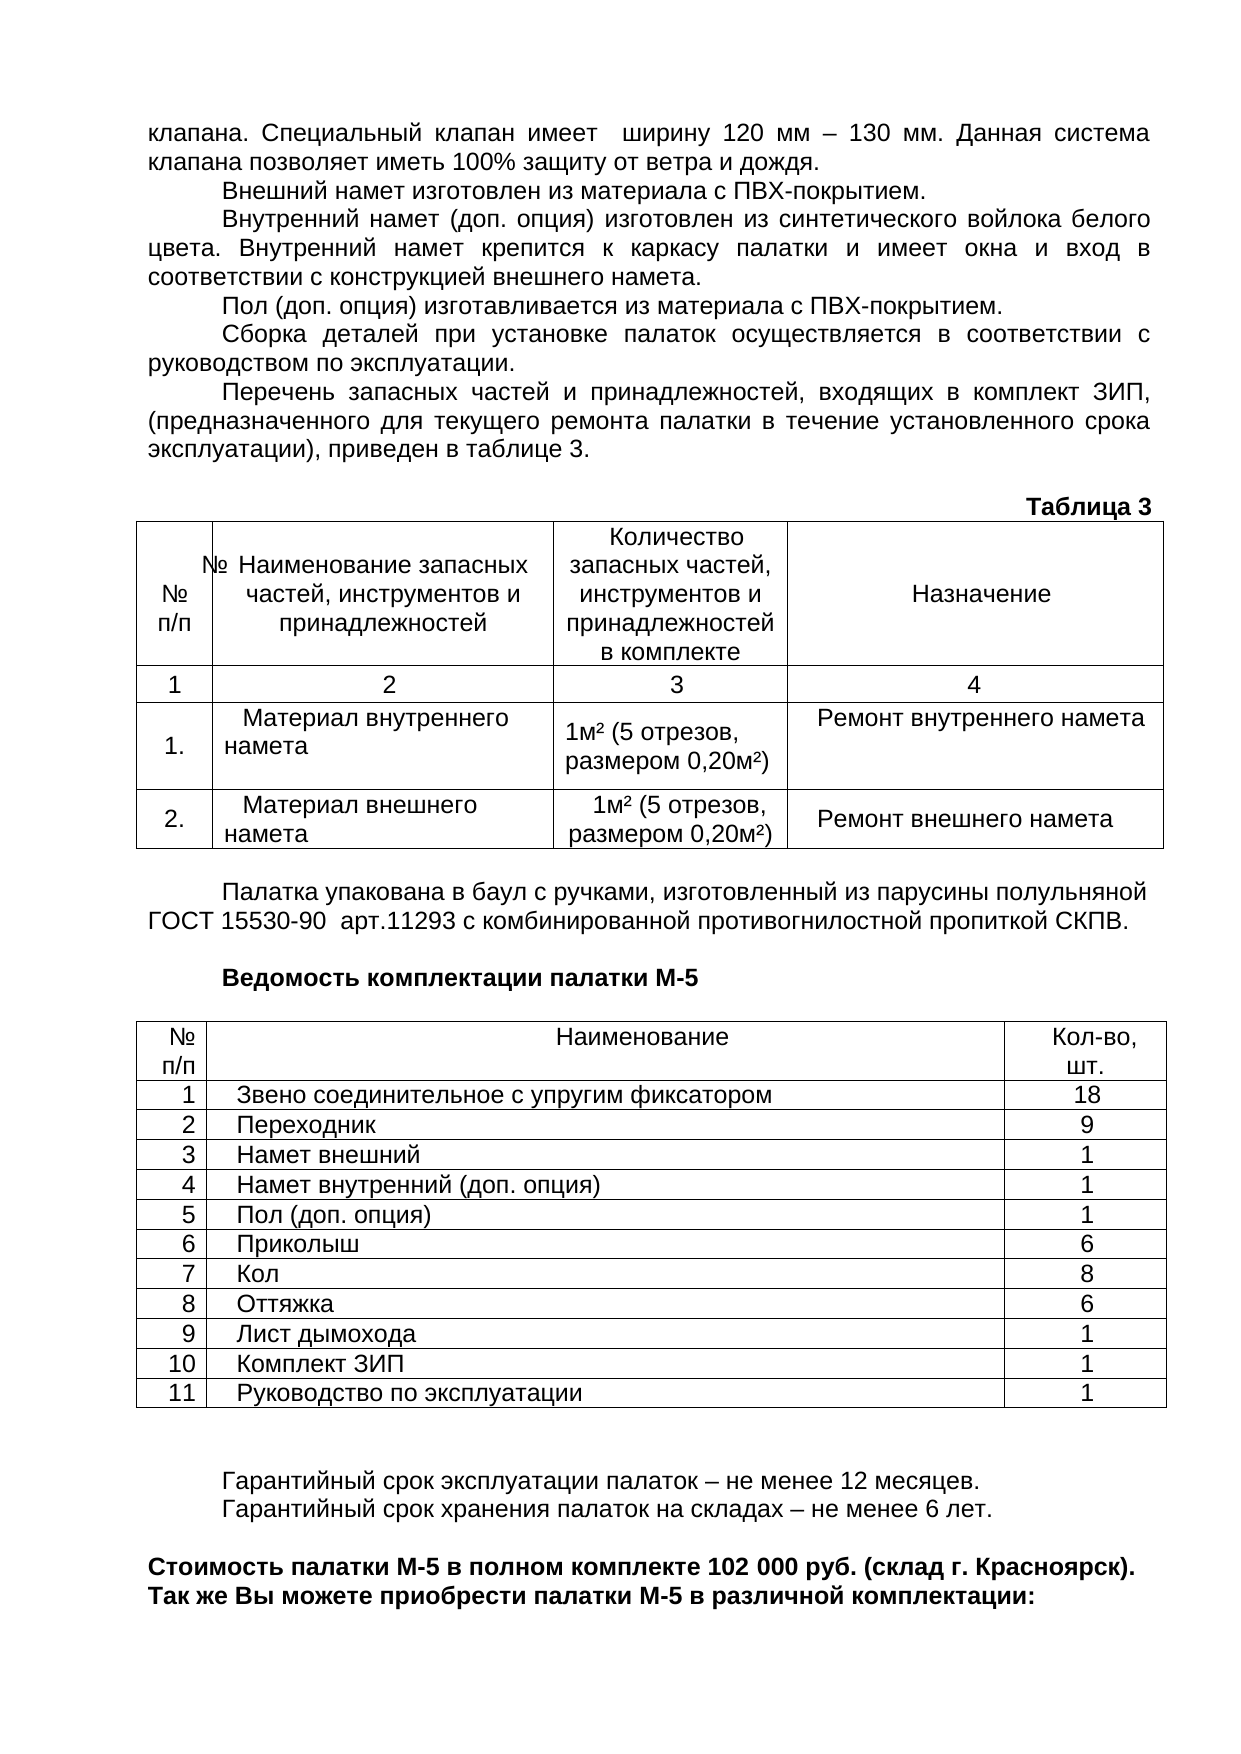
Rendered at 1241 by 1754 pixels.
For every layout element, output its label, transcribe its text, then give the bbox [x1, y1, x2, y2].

table_cell 2 [213, 666, 553, 702]
table_cell Намет внутренний (доп. опция) [207, 1170, 1004, 1199]
table_header Наименование [207, 1022, 1004, 1079]
table_cell 2 [137, 1110, 206, 1139]
text Гарантийный срок эксплуатации палаток – не менее 12 месяцев. [148, 1466, 1152, 1494]
table_cell 8 [1005, 1259, 1166, 1288]
table_header Количество запасных частей, инструментов и принадлежностей в комплекте [554, 522, 787, 665]
table_header Кол-во, шт. [1005, 1022, 1166, 1079]
table_cell Материал внутреннего намета [213, 703, 553, 789]
table_cell 8 [137, 1289, 206, 1318]
table_header Наименование запасных частей, инструментов и принадлежностей [213, 522, 553, 665]
table_cell 7 [137, 1259, 206, 1288]
table_cell Комплект ЗИП [207, 1349, 1004, 1377]
table_cell Переходник [207, 1110, 1004, 1139]
table_cell 3 [554, 666, 787, 702]
table_cell 1 [1005, 1140, 1166, 1169]
table_cell 10 [137, 1349, 206, 1377]
text Перечень запасных частей и принадлежностей, входящих в комплект ЗИП, (предназначенного для текущего ремонта палатки в течение установленного срока эксплуатации), приведен в таблице 3. [148, 377, 1152, 463]
table_cell Ремонт внешнего намета [788, 790, 1163, 847]
table_cell 9 [1005, 1110, 1166, 1139]
table_cell 9 [137, 1319, 206, 1348]
text Стоимость палатки М-5 в полном комплекте 102 000 руб. (склад г. Красноярск). [148, 1552, 1152, 1581]
table_cell Пол (доп. опция) [207, 1200, 1004, 1228]
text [148, 118, 1152, 176]
table_cell 4 [788, 666, 1163, 702]
table_cell Звено соединительное с упругим фиксатором [207, 1081, 1004, 1109]
table_cell Намет внешний [207, 1140, 1004, 1169]
table_cell Руководство по эксплуатации [207, 1379, 1004, 1407]
table_cell 1 [137, 666, 212, 702]
table_header № п/п [137, 1022, 206, 1079]
table_cell 5 [137, 1200, 206, 1228]
table_cell 6 [137, 1230, 206, 1258]
table_cell [137, 790, 212, 847]
table_header Назначение [788, 522, 1163, 665]
table_cell Кол [207, 1259, 1004, 1288]
table_header №№ п/п [137, 522, 212, 665]
table_cell Лист дымохода [207, 1319, 1004, 1348]
table_cell 1м² (5 отрезов, размером 0,20м²) [554, 703, 787, 789]
table_cell 1 [1005, 1170, 1166, 1199]
text Внешний намет изготовлен из материала с ПВХ-покрытием. [148, 176, 1152, 204]
table_cell 1 [1005, 1379, 1166, 1407]
text Палатка упакована в баул с ручками, изготовленный из парусины полульняной ГОСТ 15530-90 арт.11293 с комбинированной противогнилостной пропиткой СКПВ. [148, 877, 1152, 935]
table_cell 3 [137, 1140, 206, 1169]
text Таблица 3 [148, 492, 1152, 521]
table_cell 1 [1005, 1200, 1166, 1228]
table_cell Оттяжка [207, 1289, 1004, 1318]
text Так же Вы можете приобрести палатки М-5 в различной комплектации: [148, 1581, 1152, 1609]
table_cell [137, 703, 212, 789]
table_cell 1 [1005, 1349, 1166, 1377]
text Внутренний намет (доп. опция) изготовлен из синтетического войлока белого цвета. Внутренний намет крепится к каркасу палатки и имеет окна и вход в соответствии с конструкцией внешнего намета. [148, 204, 1152, 291]
text Гарантийный срок хранения палаток на складах – не менее 6 лет. [148, 1494, 1152, 1523]
table_cell 1 [137, 1081, 206, 1109]
table_cell Приколыш [207, 1230, 1004, 1258]
table_cell 6 [1005, 1289, 1166, 1318]
table_cell 4 [137, 1170, 206, 1199]
table_cell 1 [1005, 1319, 1166, 1348]
table_cell Ремонт внутреннего намета [788, 703, 1163, 789]
table_cell 1м² (5 отрезов, размером 0,20м²) [554, 790, 787, 847]
table_cell 11 [137, 1379, 206, 1407]
table_cell Материал внешнего намета [213, 790, 553, 847]
table_cell 6 [1005, 1230, 1166, 1258]
text Пол (доп. опция) изготавливается из материала с ПВХ-покрытием. [148, 291, 1152, 319]
text Сборка деталей при установке палаток осуществляется в соответствии с руководством по эксплуатации. [148, 319, 1152, 377]
text Ведомость комплектации палатки М-5 [148, 963, 1152, 992]
table_cell 18 [1005, 1081, 1166, 1109]
